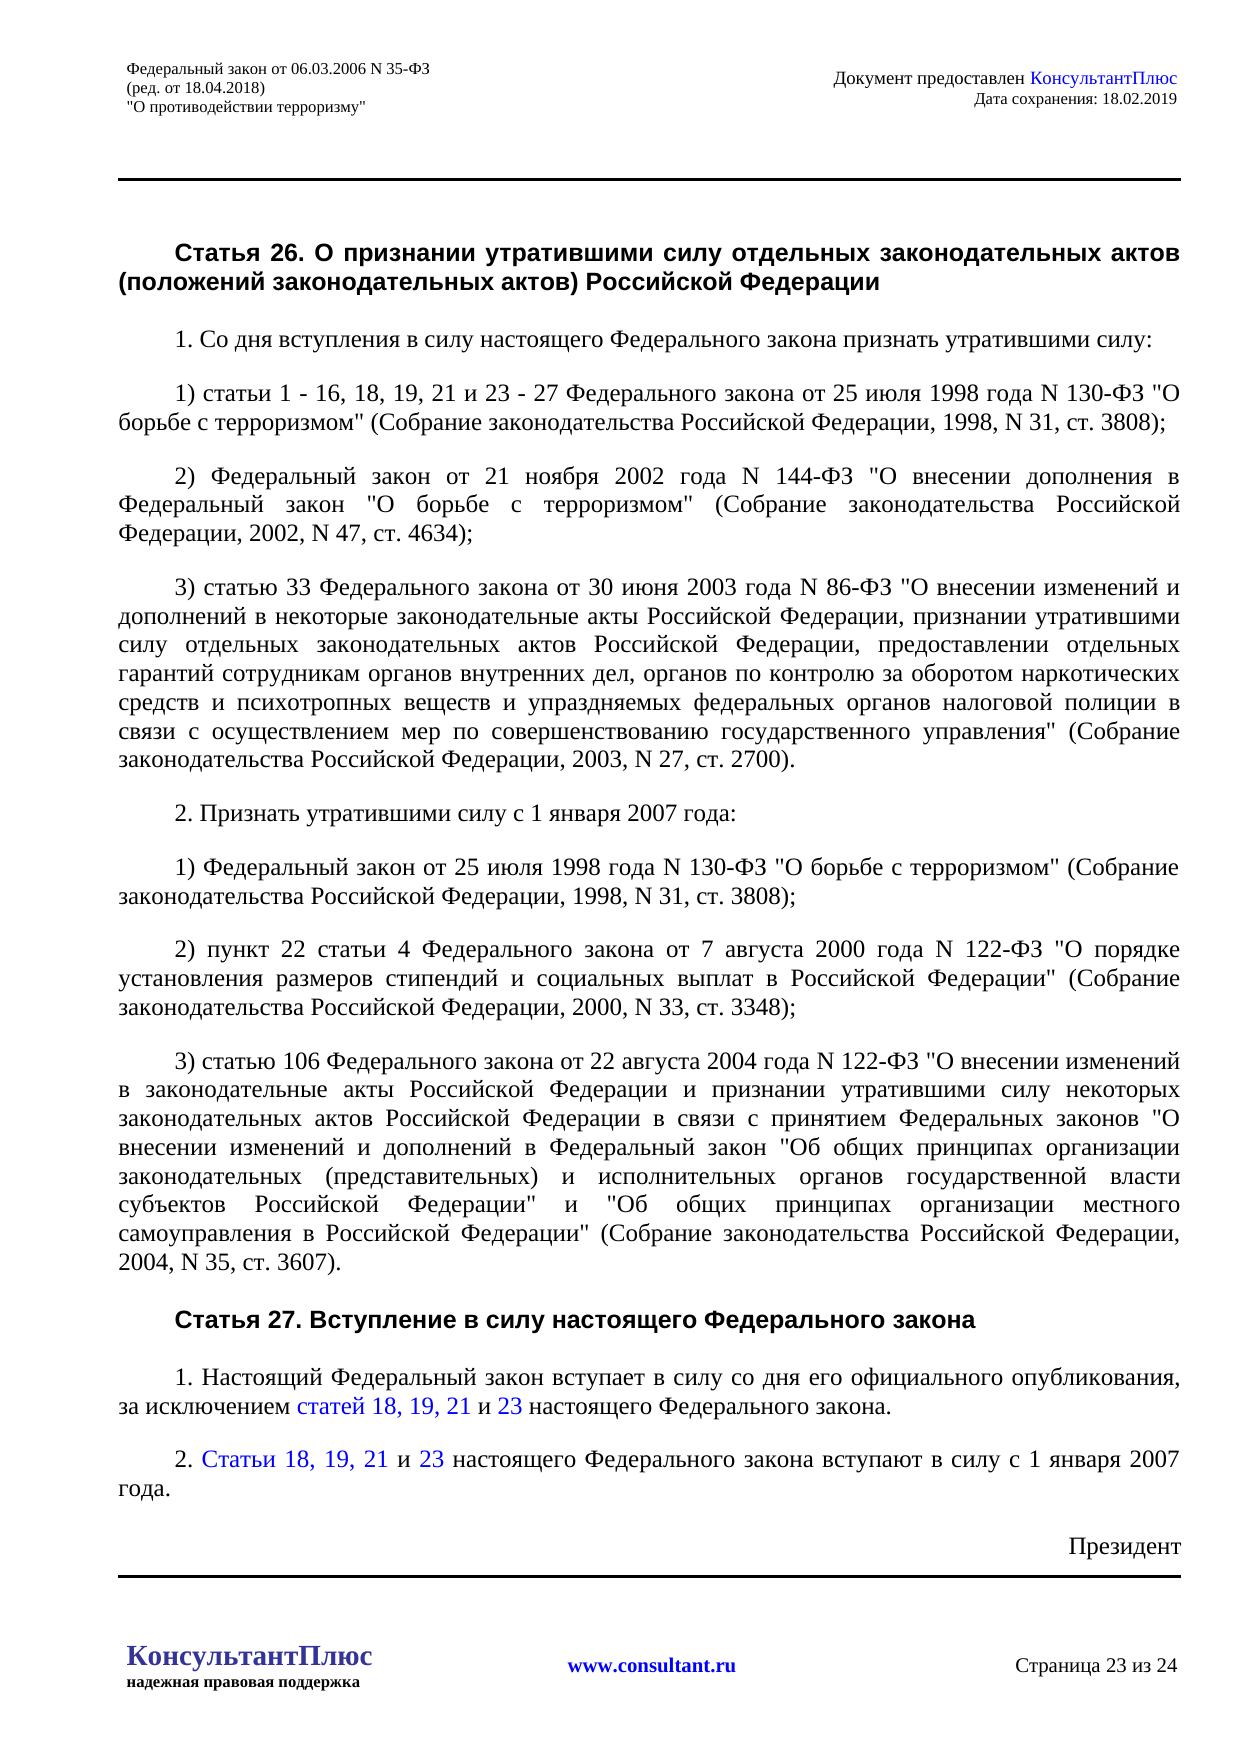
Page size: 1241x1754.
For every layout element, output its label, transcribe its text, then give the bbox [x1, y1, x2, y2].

text 2) Федеральный закон от 21 ноября 2002 года N 144-ФЗ "О внесении дополнения в Федеральный закон "О борьбе с терроризмом" (Собрание законодательства Российской Федерации, 2002, N 47, ст. 4634); [118, 461, 1181, 547]
text 2. Статьи 18, 19, 21 и 23 настоящего Федерального закона вступают в силу с 1 января 2007 года. [118, 1444, 1181, 1502]
text 1. Со дня вступления в силу настоящего Федерального закона признать утратившими силу: [118, 324, 1181, 353]
title Статья 27. Вступление в силу настоящего Федерального закона [118, 1304, 1181, 1333]
text Президент [118, 1531, 1181, 1559]
text 1. Настоящий Федеральный закон вступает в силу со дня его официального опубликования, за исключением статей 18, 19, 21 и 23 настоящего Федерального закона. [118, 1362, 1181, 1419]
text 2) пункт 22 статьи 4 Федерального закона от 7 августа 2000 года N 122-ФЗ "О порядке установления размеров стипендий и социальных выплат в Российской Федерации" (Собрание законодательства Российской Федерации, 2000, N 33, ст. 3348); [118, 934, 1181, 1021]
text 1) статьи 1 - 16, 18, 19, 21 и 23 - 27 Федерального закона от 25 июля 1998 года N 130-ФЗ "О борьбе с терроризмом" (Собрание законодательства Российской Федерации, 1998, N 31, ст. 3808); [118, 378, 1181, 436]
text 1) Федеральный закон от 25 июля 1998 года N 130-ФЗ "О борьбе с терроризмом" (Собрание законодательства Российской Федерации, 1998, N 31, ст. 3808); [118, 852, 1181, 909]
text 2. Признать утратившими силу с 1 января 2007 года: [118, 798, 1181, 827]
title Статья 26. О признании утратившими силу отдельных законодательных актов (положений законодательных актов) Российской Федерации [118, 238, 1181, 296]
text 3) статью 33 Федерального закона от 30 июня 2003 года N 86-ФЗ "О внесении изменений и дополнений в некоторые законодательные акты Российской Федерации, признании утратившими силу отдельных законодательных актов Российской Федерации, предоставлении отдельных гарантий сотрудникам органов внутренних дел, органов по контролю за оборотом наркотических средств и психотропных веществ и упраздняемых федеральных органов налоговой полиции в связи с осуществлением мер по совершенствованию государственного управления" (Собрание законодательства Российской Федерации, 2003, N 27, ст. 2700). [118, 572, 1181, 773]
text 3) статью 106 Федерального закона от 22 августа 2004 года N 122-ФЗ "О внесении изменений в законодательные акты Российской Федерации и признании утратившими силу некоторых законодательных актов Российской Федерации в связи с принятием Федеральных законов "О внесении изменений и дополнений в Федеральный закон "Об общих принципах организации законодательных (представительных) и исполнительных органов государственной власти субъектов Российской Федерации" и "Об общих принципах организации местного самоуправления в Российской Федерации" (Собрание законодательства Российской Федерации, 2004, N 35, ст. 3607). [118, 1046, 1181, 1276]
